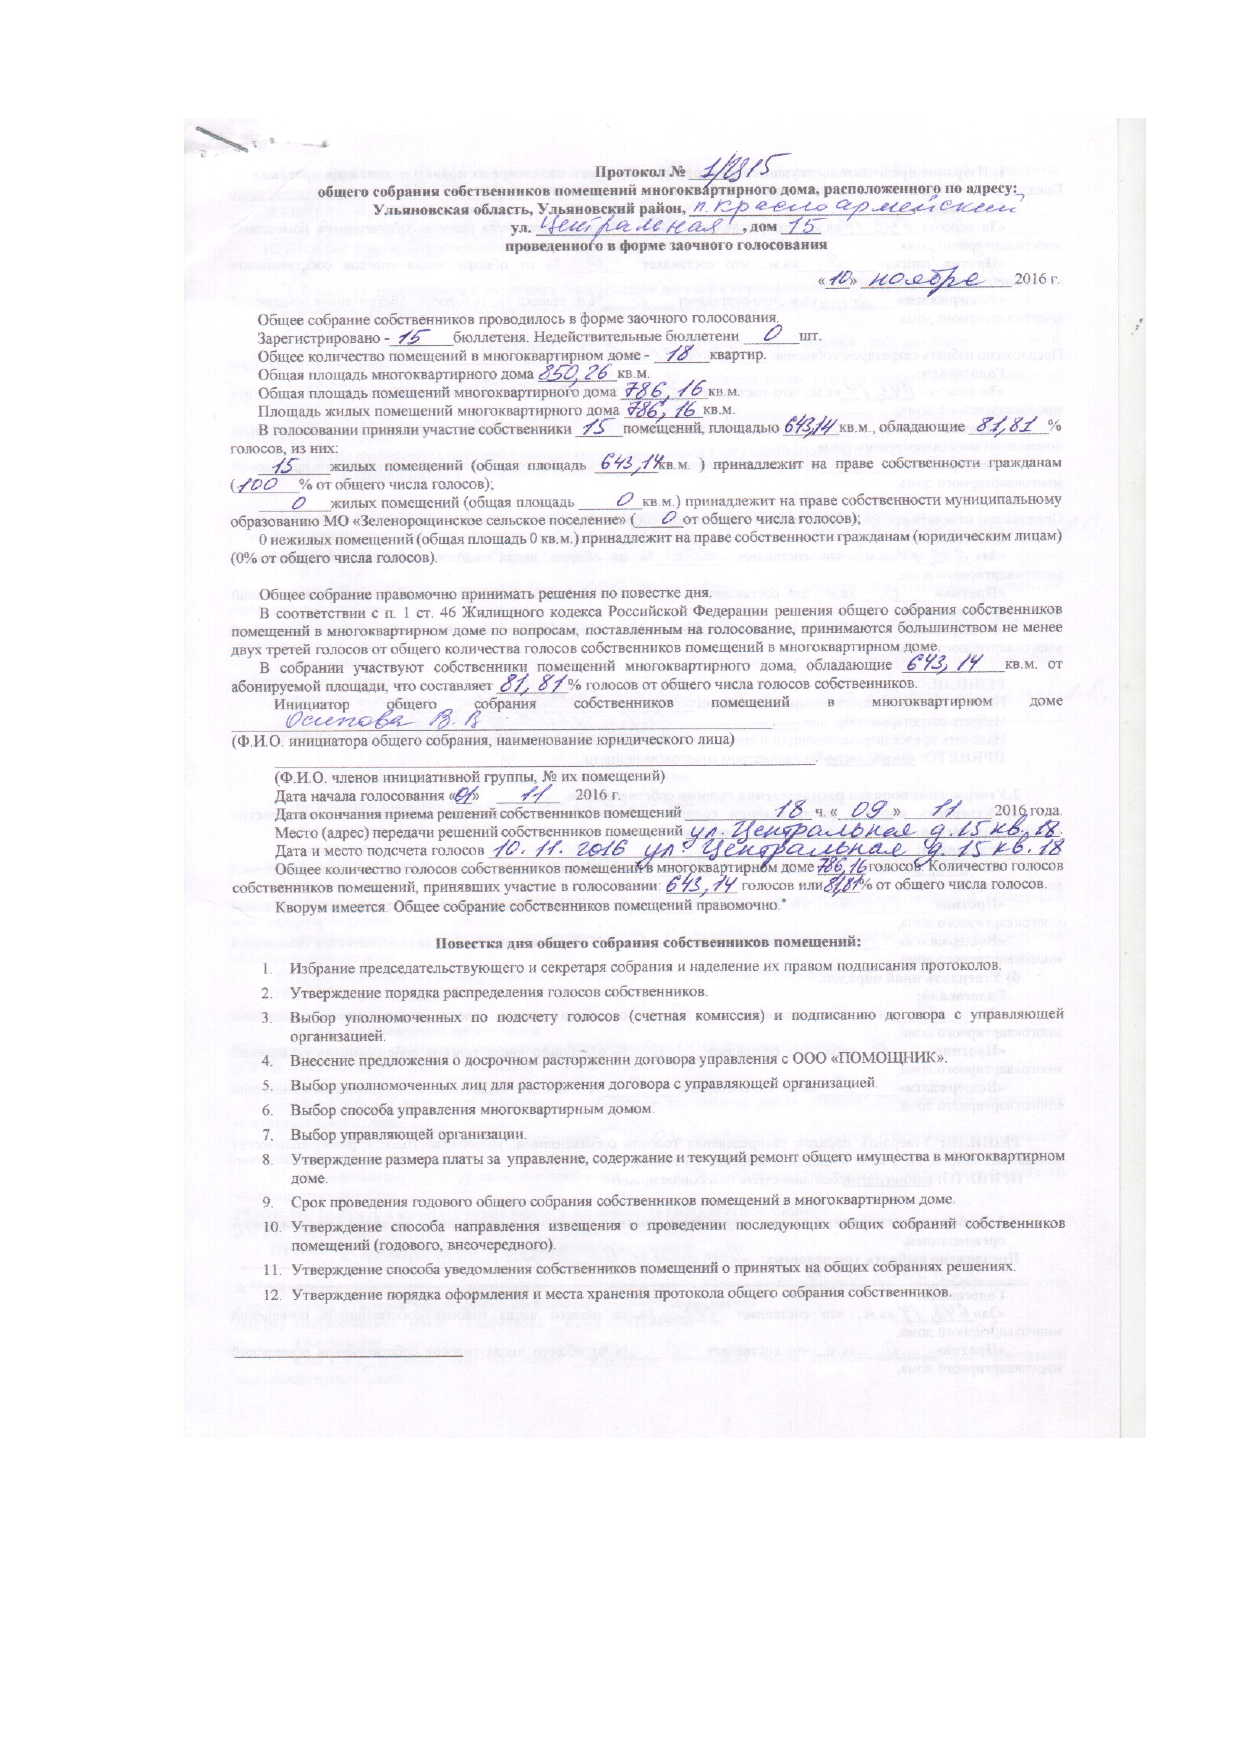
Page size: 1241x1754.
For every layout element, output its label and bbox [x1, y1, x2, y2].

picture [177, 118, 1152, 1458]
